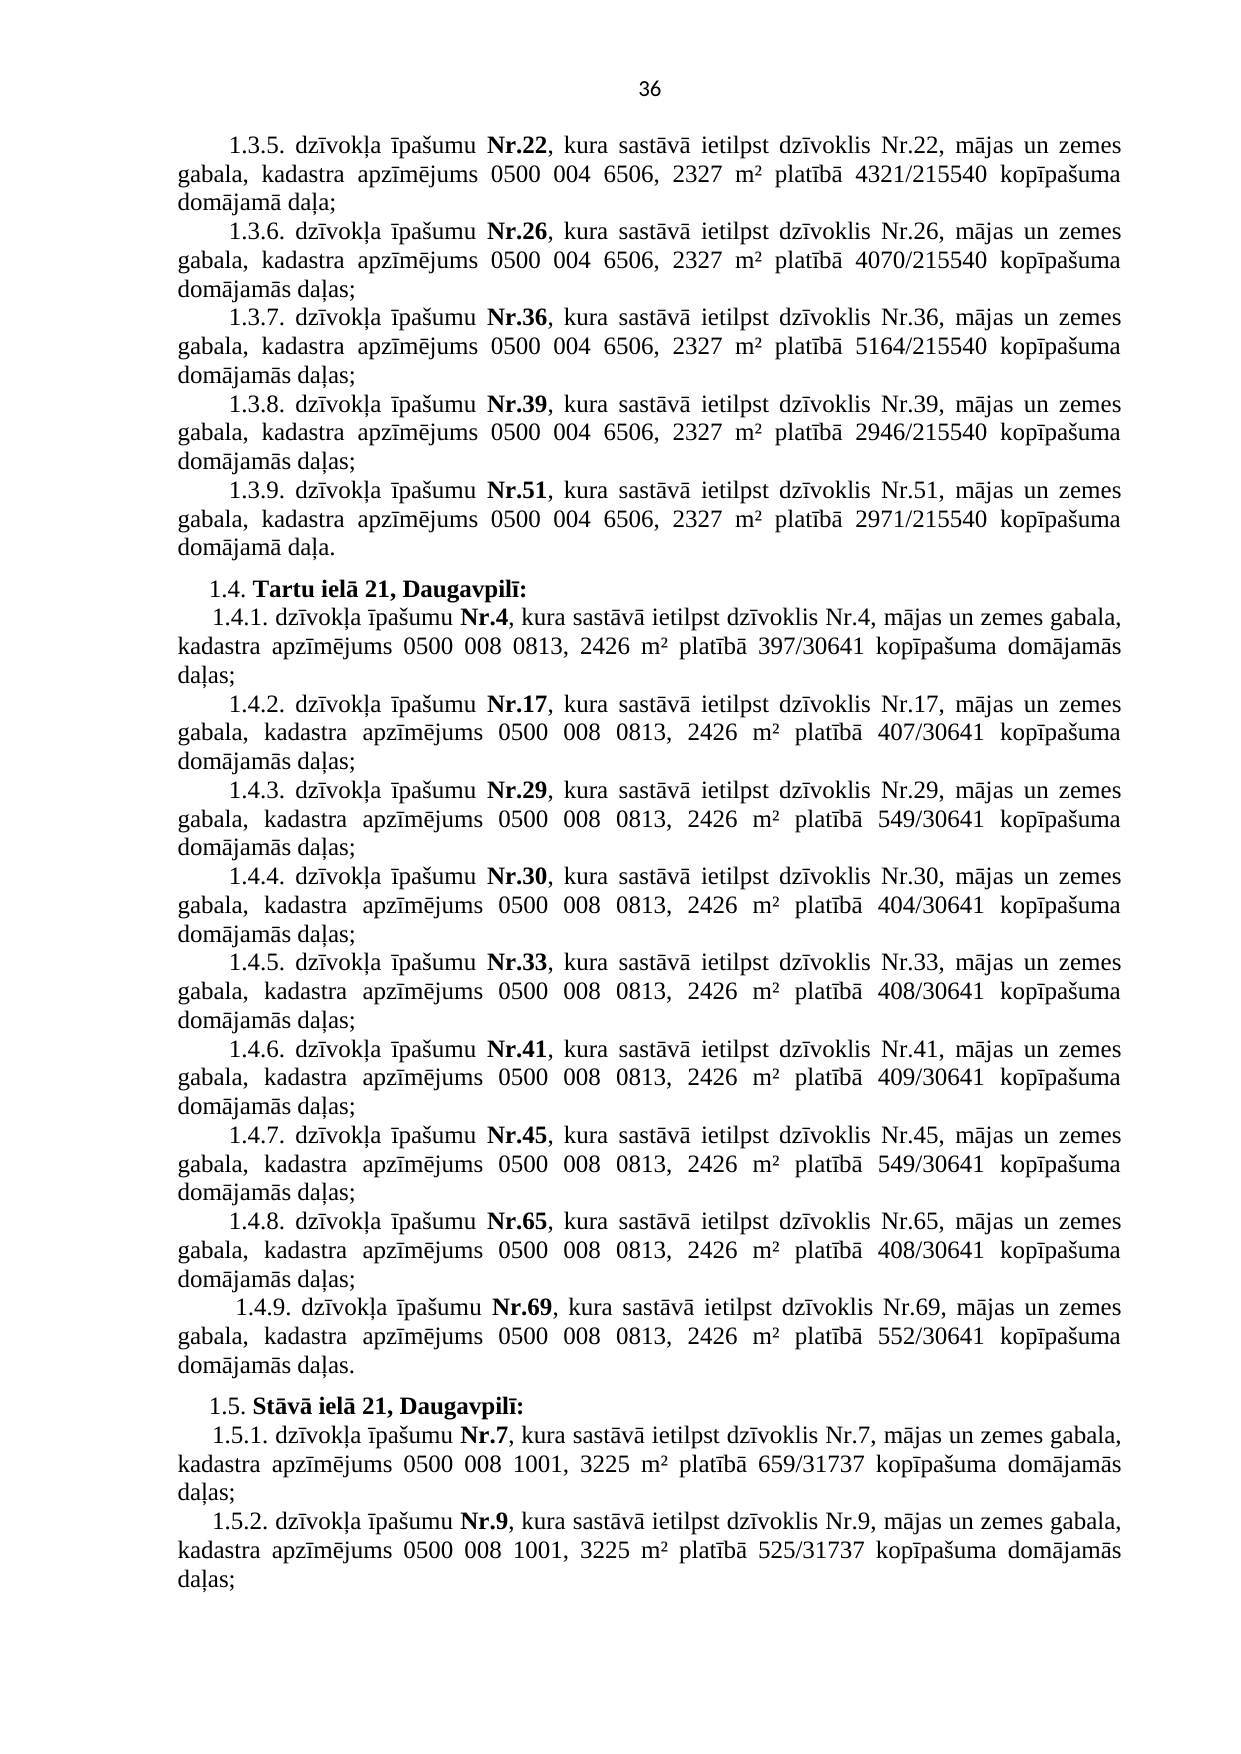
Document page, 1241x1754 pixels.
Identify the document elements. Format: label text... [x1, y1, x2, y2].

text 1.4.8. dzīvokļa īpašumu Nr.65, kura sastāvā ietilpst dzīvoklis Nr.65, mājas un zemes gabala, kadastra apzīmējums 0500 008 0813, 2426 m² platībā 408/30641 kopīpašuma domājamās daļas; [177, 1206, 1122, 1292]
text 1.4.1. dzīvokļa īpašumu Nr.4, kura sastāvā ietilpst dzīvoklis Nr.4, mājas un zemes gabala, kadastra apzīmējums 0500 008 0813, 2426 m² platībā 397/30641 kopīpašuma domājamās daļas; [177, 602, 1122, 689]
text 1.4.3. dzīvokļa īpašumu Nr.29, kura sastāvā ietilpst dzīvoklis Nr.29, mājas un zemes gabala, kadastra apzīmējums 0500 008 0813, 2426 m² platībā 549/30641 kopīpašuma domājamās daļas; [177, 775, 1122, 861]
text 1.3.7. dzīvokļa īpašumu Nr.36, kura sastāvā ietilpst dzīvoklis Nr.36, mājas un zemes gabala, kadastra apzīmējums 0500 004 6506, 2327 m² platībā 5164/215540 kopīpašuma domājamās daļas; [177, 302, 1122, 389]
text 1.4.6. dzīvokļa īpašumu Nr.41, kura sastāvā ietilpst dzīvoklis Nr.41, mājas un zemes gabala, kadastra apzīmējums 0500 008 0813, 2426 m² platībā 409/30641 kopīpašuma domājamās daļas; [177, 1034, 1122, 1120]
text 1.4.2. dzīvokļa īpašumu Nr.17, kura sastāvā ietilpst dzīvoklis Nr.17, mājas un zemes gabala, kadastra apzīmējums 0500 008 0813, 2426 m² platībā 407/30641 kopīpašuma domājamās daļas; [177, 689, 1122, 775]
text 1.4.5. dzīvokļa īpašumu Nr.33, kura sastāvā ietilpst dzīvoklis Nr.33, mājas un zemes gabala, kadastra apzīmējums 0500 008 0813, 2426 m² platībā 408/30641 kopīpašuma domājamās daļas; [177, 947, 1122, 1034]
text 1.5. Stāvā ielā 21, Daugavpilī: [177, 1391, 1122, 1420]
text 1.4.7. dzīvokļa īpašumu Nr.45, kura sastāvā ietilpst dzīvoklis Nr.45, mājas un zemes gabala, kadastra apzīmējums 0500 008 0813, 2426 m² platībā 549/30641 kopīpašuma domājamās daļas; [177, 1120, 1122, 1206]
text 1.3.5. dzīvokļa īpašumu Nr.22, kura sastāvā ietilpst dzīvoklis Nr.22, mājas un zemes gabala, kadastra apzīmējums 0500 004 6506, 2327 m² platībā 4321/215540 kopīpašuma domājamā daļa; [177, 130, 1122, 216]
text 1.3.9. dzīvokļa īpašumu Nr.51, kura sastāvā ietilpst dzīvoklis Nr.51, mājas un zemes gabala, kadastra apzīmējums 0500 004 6506, 2327 m² platībā 2971/215540 kopīpašuma domājamā daļa. [177, 475, 1122, 561]
text 1.5.1. dzīvokļa īpašumu Nr.7, kura sastāvā ietilpst dzīvoklis Nr.7, mājas un zemes gabala, kadastra apzīmējums 0500 008 1001, 3225 m² platībā 659/31737 kopīpašuma domājamās daļas; [177, 1420, 1122, 1506]
text 1.4.9. dzīvokļa īpašumu Nr.69, kura sastāvā ietilpst dzīvoklis Nr.69, mājas un zemes gabala, kadastra apzīmējums 0500 008 0813, 2426 m² platībā 552/30641 kopīpašuma domājamās daļas. [177, 1292, 1122, 1379]
text 1.5.2. dzīvokļa īpašumu Nr.9, kura sastāvā ietilpst dzīvoklis Nr.9, mājas un zemes gabala, kadastra apzīmējums 0500 008 1001, 3225 m² platībā 525/31737 kopīpašuma domājamās daļas; [177, 1506, 1122, 1592]
text 1.4. Tartu ielā 21, Daugavpilī: [177, 574, 1122, 602]
text 1.3.8. dzīvokļa īpašumu Nr.39, kura sastāvā ietilpst dzīvoklis Nr.39, mājas un zemes gabala, kadastra apzīmējums 0500 004 6506, 2327 m² platībā 2946/215540 kopīpašuma domājamās daļas; [177, 389, 1122, 475]
text 1.4.4. dzīvokļa īpašumu Nr.30, kura sastāvā ietilpst dzīvoklis Nr.30, mājas un zemes gabala, kadastra apzīmējums 0500 008 0813, 2426 m² platībā 404/30641 kopīpašuma domājamās daļas; [177, 861, 1122, 947]
text 1.3.6. dzīvokļa īpašumu Nr.26, kura sastāvā ietilpst dzīvoklis Nr.26, mājas un zemes gabala, kadastra apzīmējums 0500 004 6506, 2327 m² platībā 4070/215540 kopīpašuma domājamās daļas; [177, 216, 1122, 302]
